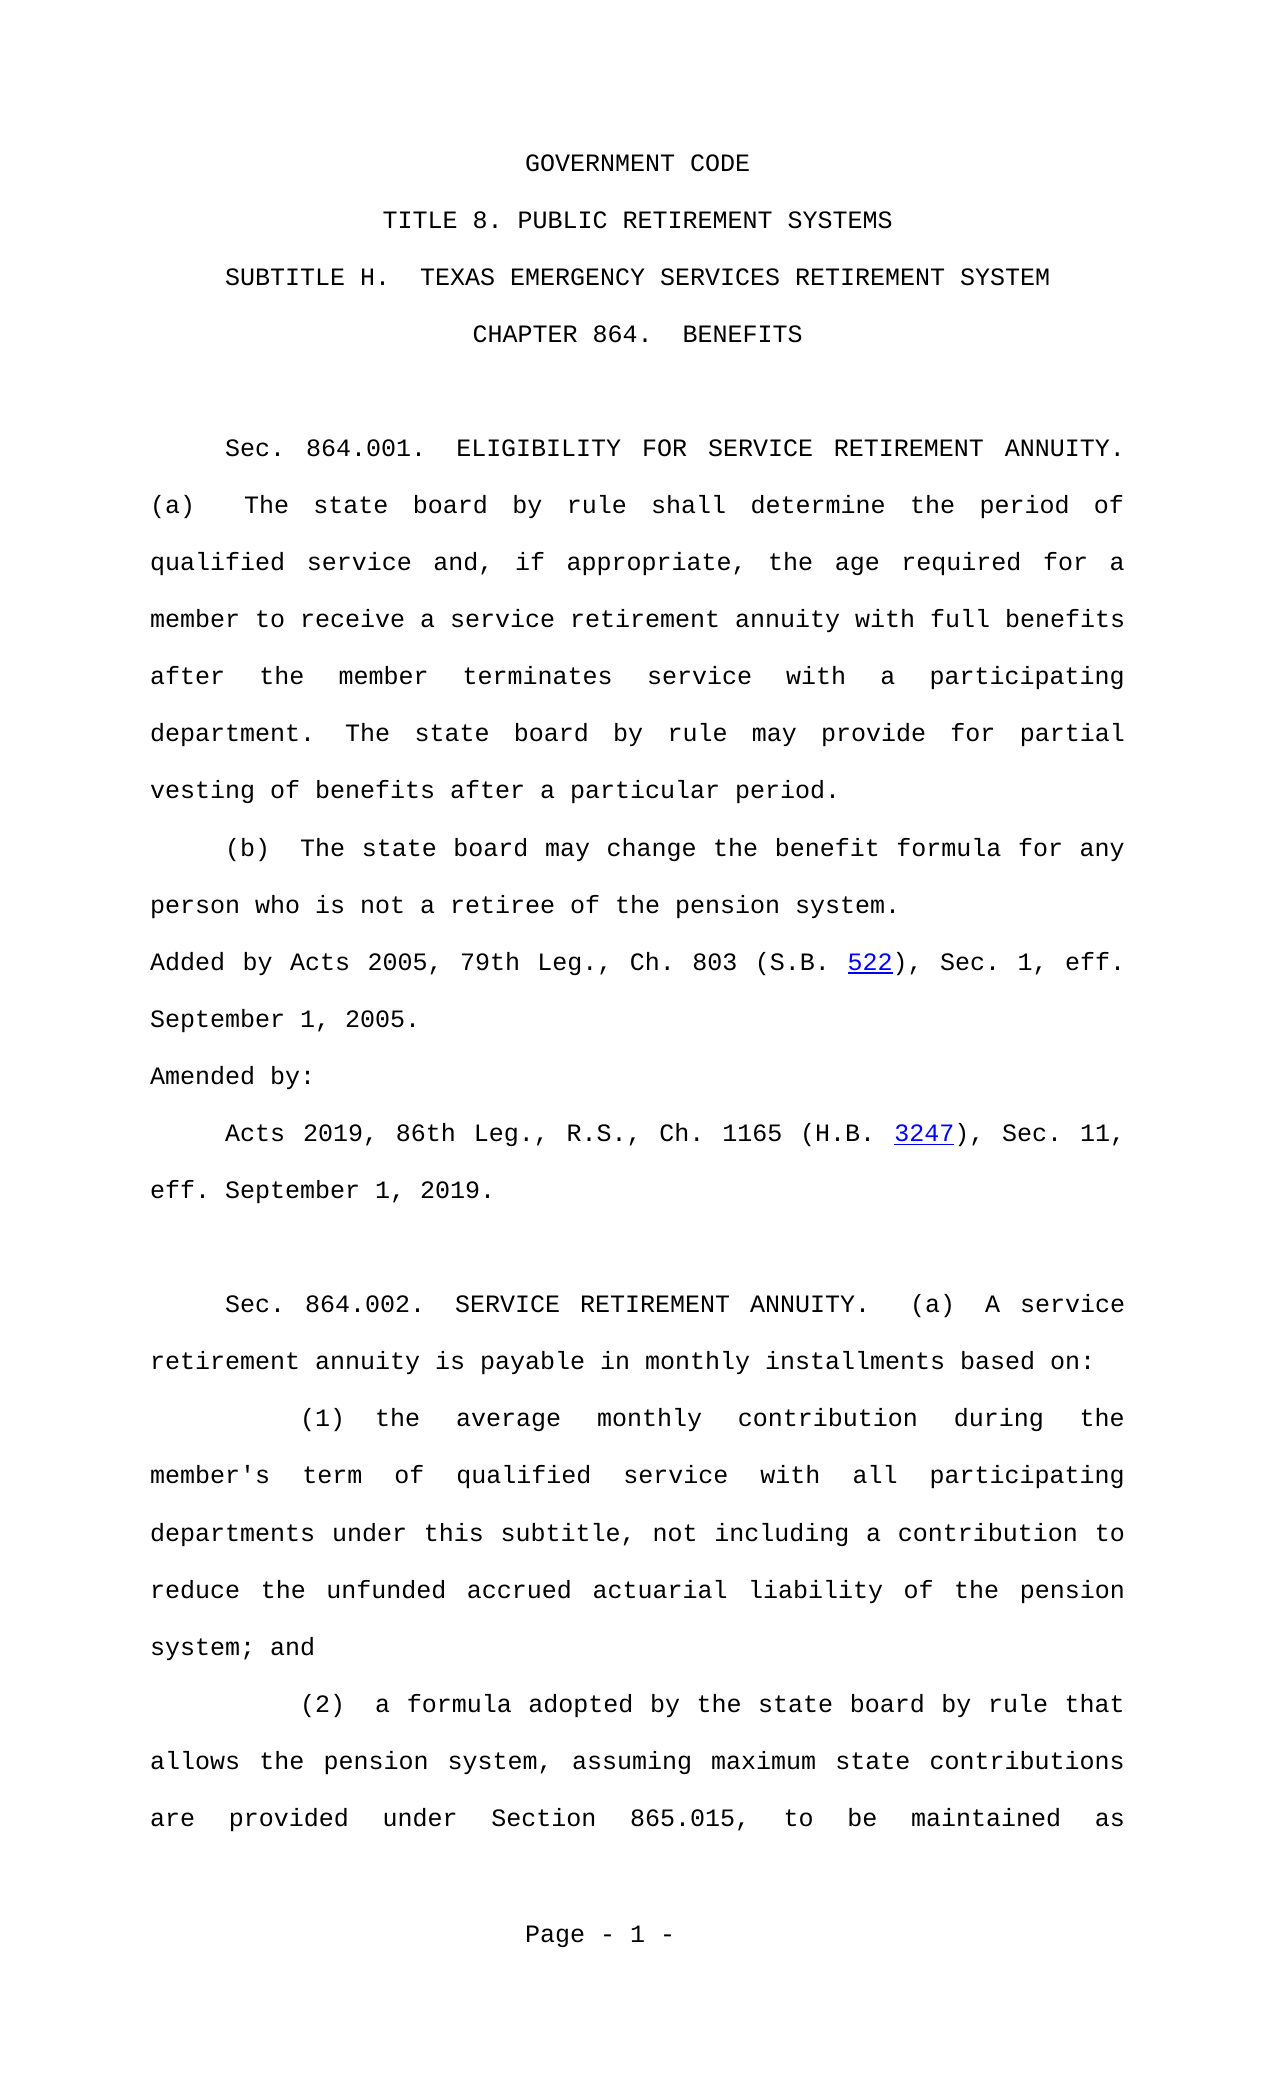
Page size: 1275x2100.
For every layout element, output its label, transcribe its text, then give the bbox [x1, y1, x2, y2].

text (1) the average monthly contribution during the member's term of qualified service with all participating departments under this subtitle, not including a contribution to reduce the unfunded accrued actuarial liability of the pension system; and [150, 1406, 1125, 1663]
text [150, 1691, 1125, 1834]
text Added by Acts 2005, 79th Leg., Ch. 803 (S.B. 522), Sec. 1, eff. September 1, 2005. [150, 949, 1125, 1035]
text GOVERNMENT CODE [150, 150, 1125, 178]
text TITLE 8. PUBLIC RETIREMENT SYSTEMS [150, 207, 1125, 236]
text SUBTITLE H. TEXAS EMERGENCY SERVICES RETIREMENT SYSTEM [150, 264, 1125, 293]
text CHAPTER 864. BENEFITS [150, 321, 1125, 350]
text Amended by: [150, 1063, 1125, 1092]
text (b) The state board may change the benefit formula for any person who is not a retiree of the pension system. [150, 835, 1125, 921]
text Sec. 864.002. SERVICE RETIREMENT ANNUITY. (a) A service retirement annuity is payable in monthly installments based on: [150, 1292, 1125, 1377]
text Acts 2019, 86th Leg., R.S., Ch. 1165 (H.B. 3247), Sec. 11, eff. September 1, 2019. [150, 1120, 1125, 1206]
text Sec. 864.001. ELIGIBILITY FOR SERVICE RETIREMENT ANNUITY. (a) The state board by rule shall determine the period of qualified service and, if appropriate, the age required for a member to receive a service retirement annuity with full benefits after the member terminates service with a participating department. The state board by rule may provide for partial vesting of benefits after a particular period. [150, 435, 1125, 806]
